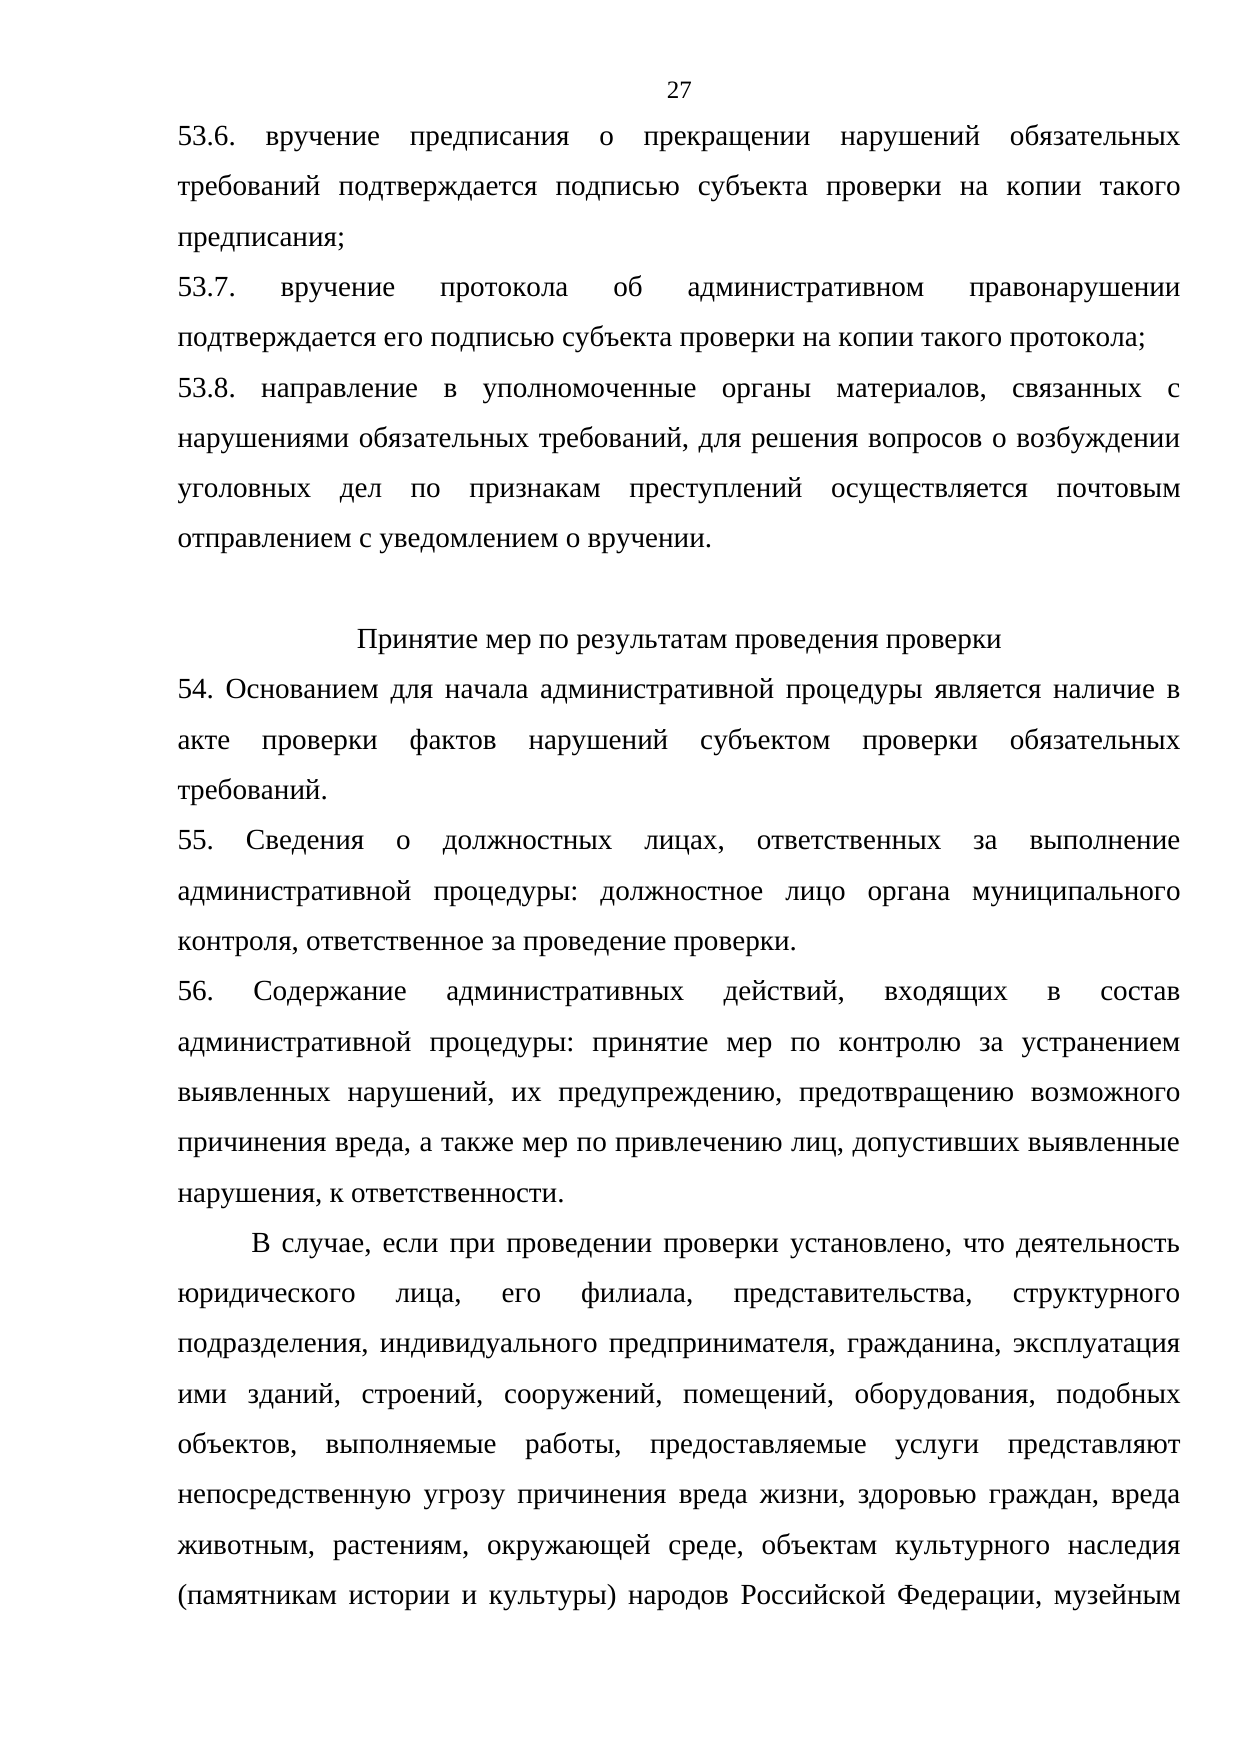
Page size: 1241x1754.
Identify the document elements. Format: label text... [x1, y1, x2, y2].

text 54. Основанием для начала административной процедуры является наличие в акте проверки фактов нарушений субъектом проверки обязательных требований. [177, 672, 1181, 806]
text 53.7. вручение протокола об административном правонарушении подтверждается его подписью субъекта проверки на копии такого протокола; [177, 269, 1181, 353]
text 53.6. вручение предписания о прекращении нарушений обязательных требований подтверждается подписью субъекта проверки на копии такого предписания; [177, 118, 1181, 252]
text 53.8. направление в уполномоченные органы материалов, связанных с нарушениями обязательных требований, для решения вопросов о возбуждении уголовных дел по признакам преступлений осуществляется почтовым отправлением с уведомлением о вручении. [177, 370, 1181, 554]
text Принятие мер по результатам проведения проверки [177, 621, 1181, 655]
text 55. Сведения о должностных лицах, ответственных за выполнение административной процедуры: должностное лицо органа муниципального контроля, ответственное за проведение проверки. [177, 822, 1181, 957]
text 56. Содержание административных действий, входящих в состав административной процедуры: принятие мер по контролю за устранением выявленных нарушений, их предупреждению, предотвращению возможного причинения вреда, а также мер по привлечению лиц, допустивших выявленные нарушения, к ответственности. [177, 973, 1181, 1208]
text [177, 1225, 1181, 1611]
